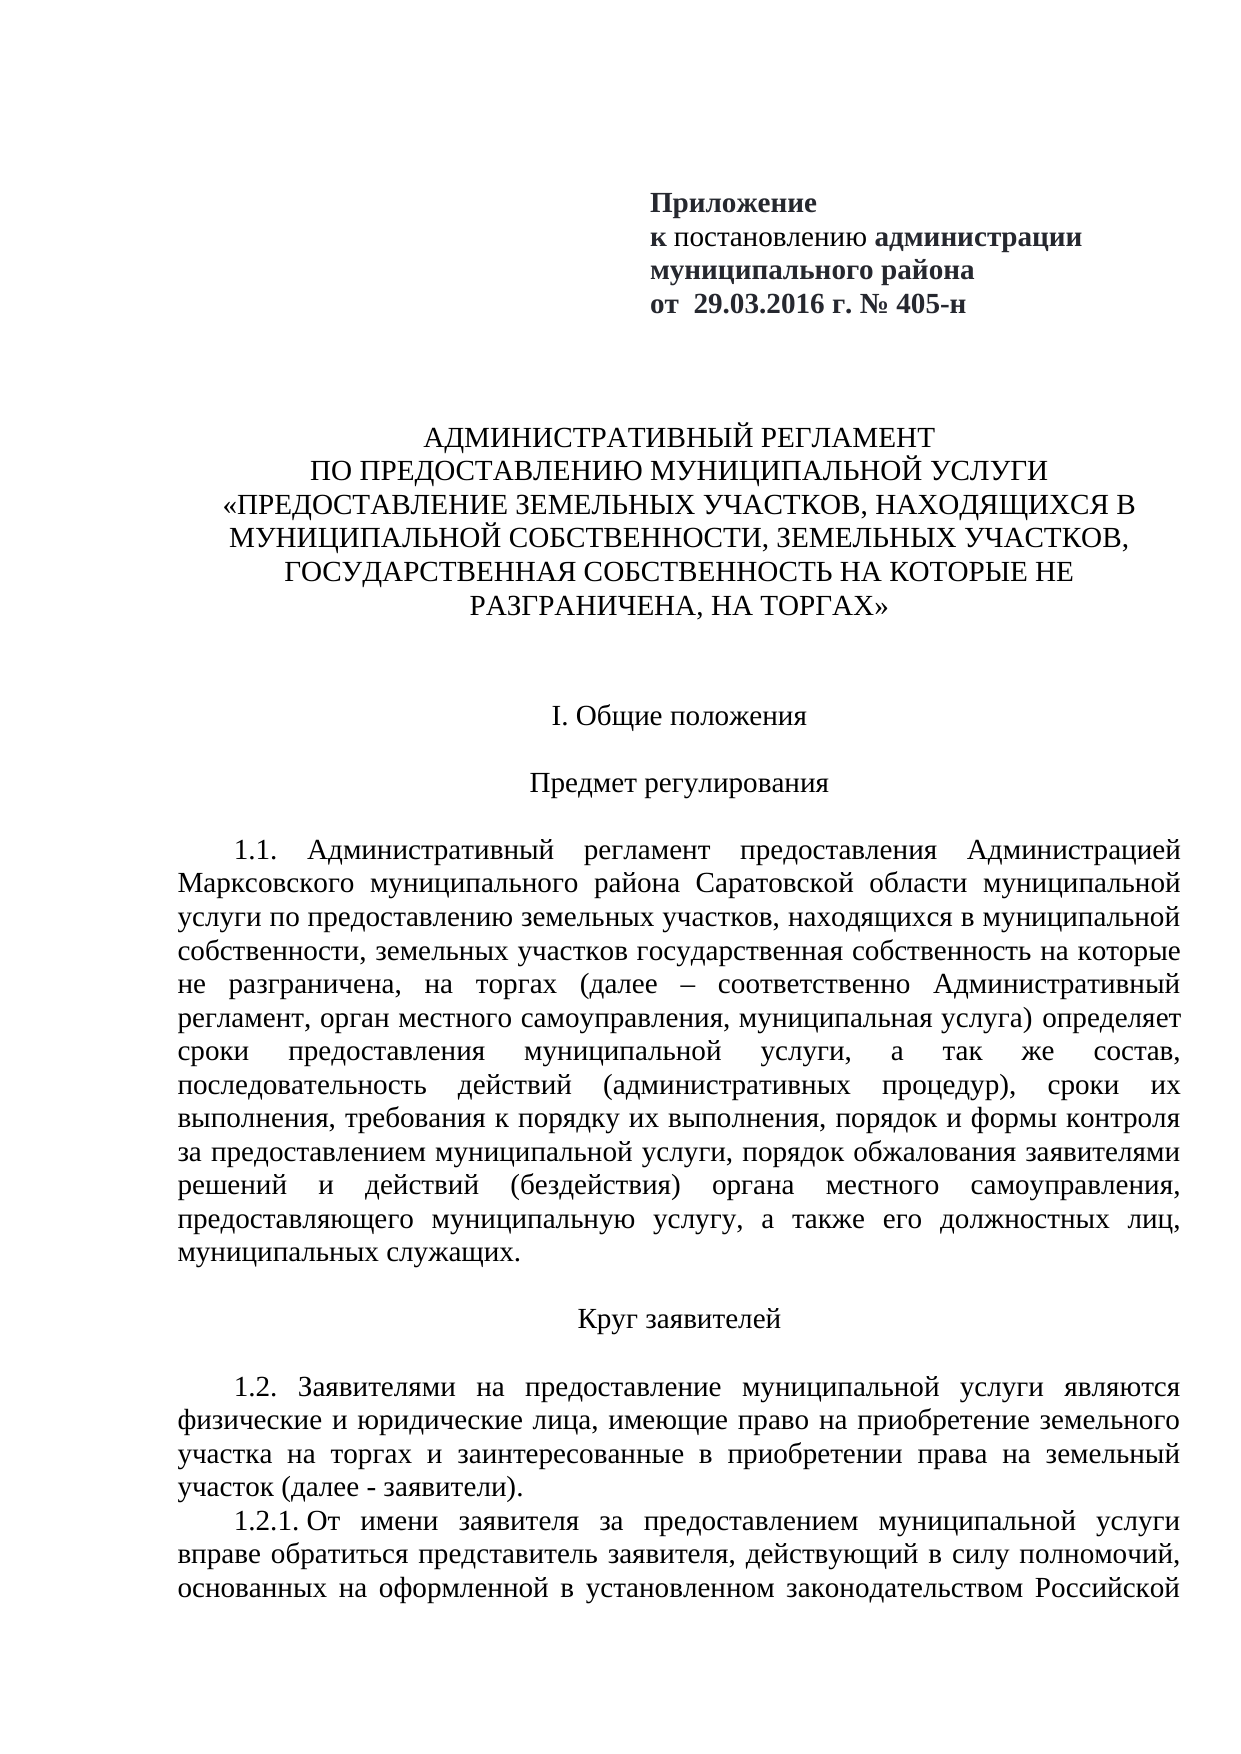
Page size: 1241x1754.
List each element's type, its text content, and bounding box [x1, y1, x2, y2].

text I. Общие положения [177, 698, 1181, 731]
text Круг заявителей [177, 1302, 1181, 1335]
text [177, 1503, 1181, 1603]
text Предмет регулирования [177, 765, 1181, 798]
title «ПРЕДОСТАВЛЕНИЕ ЗЕМЕЛЬНЫХ УЧАСТКОВ, НАХОДЯЩИХСЯ В МУНИЦИПАЛЬНОЙ СОБСТВЕННОСТИ, ЗЕМЕЛЬНЫХ УЧАСТКОВ, ГОСУДАРСТВЕННАЯ СОБСТВЕННОСТЬ НА КОТОРЫЕ НЕ РАЗГРАНИЧЕНА, НА ТОРГАХ» [177, 487, 1181, 621]
title АДМИНИСТРАТИВНЫЙ РЕГЛАМЕНТ [177, 420, 1181, 453]
text 1.1. Административный регламент предоставления Администрацией Марксовского муниципального района Саратовской области муниципальной услуги по предоставлению земельных участков, находящихся в муниципальной собственности, земельных участков государственная собственность на которые не разграничена, на торгах (далее – соответственно Административный регламент, орган местного самоуправления, муниципальная услуга) определяет сроки предоставления муниципальной услуги, а так же состав, последовательность действий (административных процедур), сроки их выполнения, требования к порядку их выполнения, порядок и формы контроля за предоставлением муниципальной услуги, порядок обжалования заявителями решений и действий (бездействия) органа местного самоуправления, предоставляющего муниципальную услугу, а также его должностных лиц, муниципальных служащих. [177, 832, 1181, 1268]
text 1.2. Заявителями на предоставление муниципальной услуги являются физические и юридические лица, имеющие право на приобретение земельного участка на торгах и заинтересованные в приобретении права на земельный участок (далее - заявители). [177, 1369, 1181, 1503]
title Приложение к постановлению администрации муниципального района от 29.03.2016 г. № 405-н [650, 185, 1181, 319]
title ПО ПРЕДОСТАВЛЕНИЮ МУНИЦИПАЛЬНОЙ УСЛУГИ [177, 453, 1181, 487]
